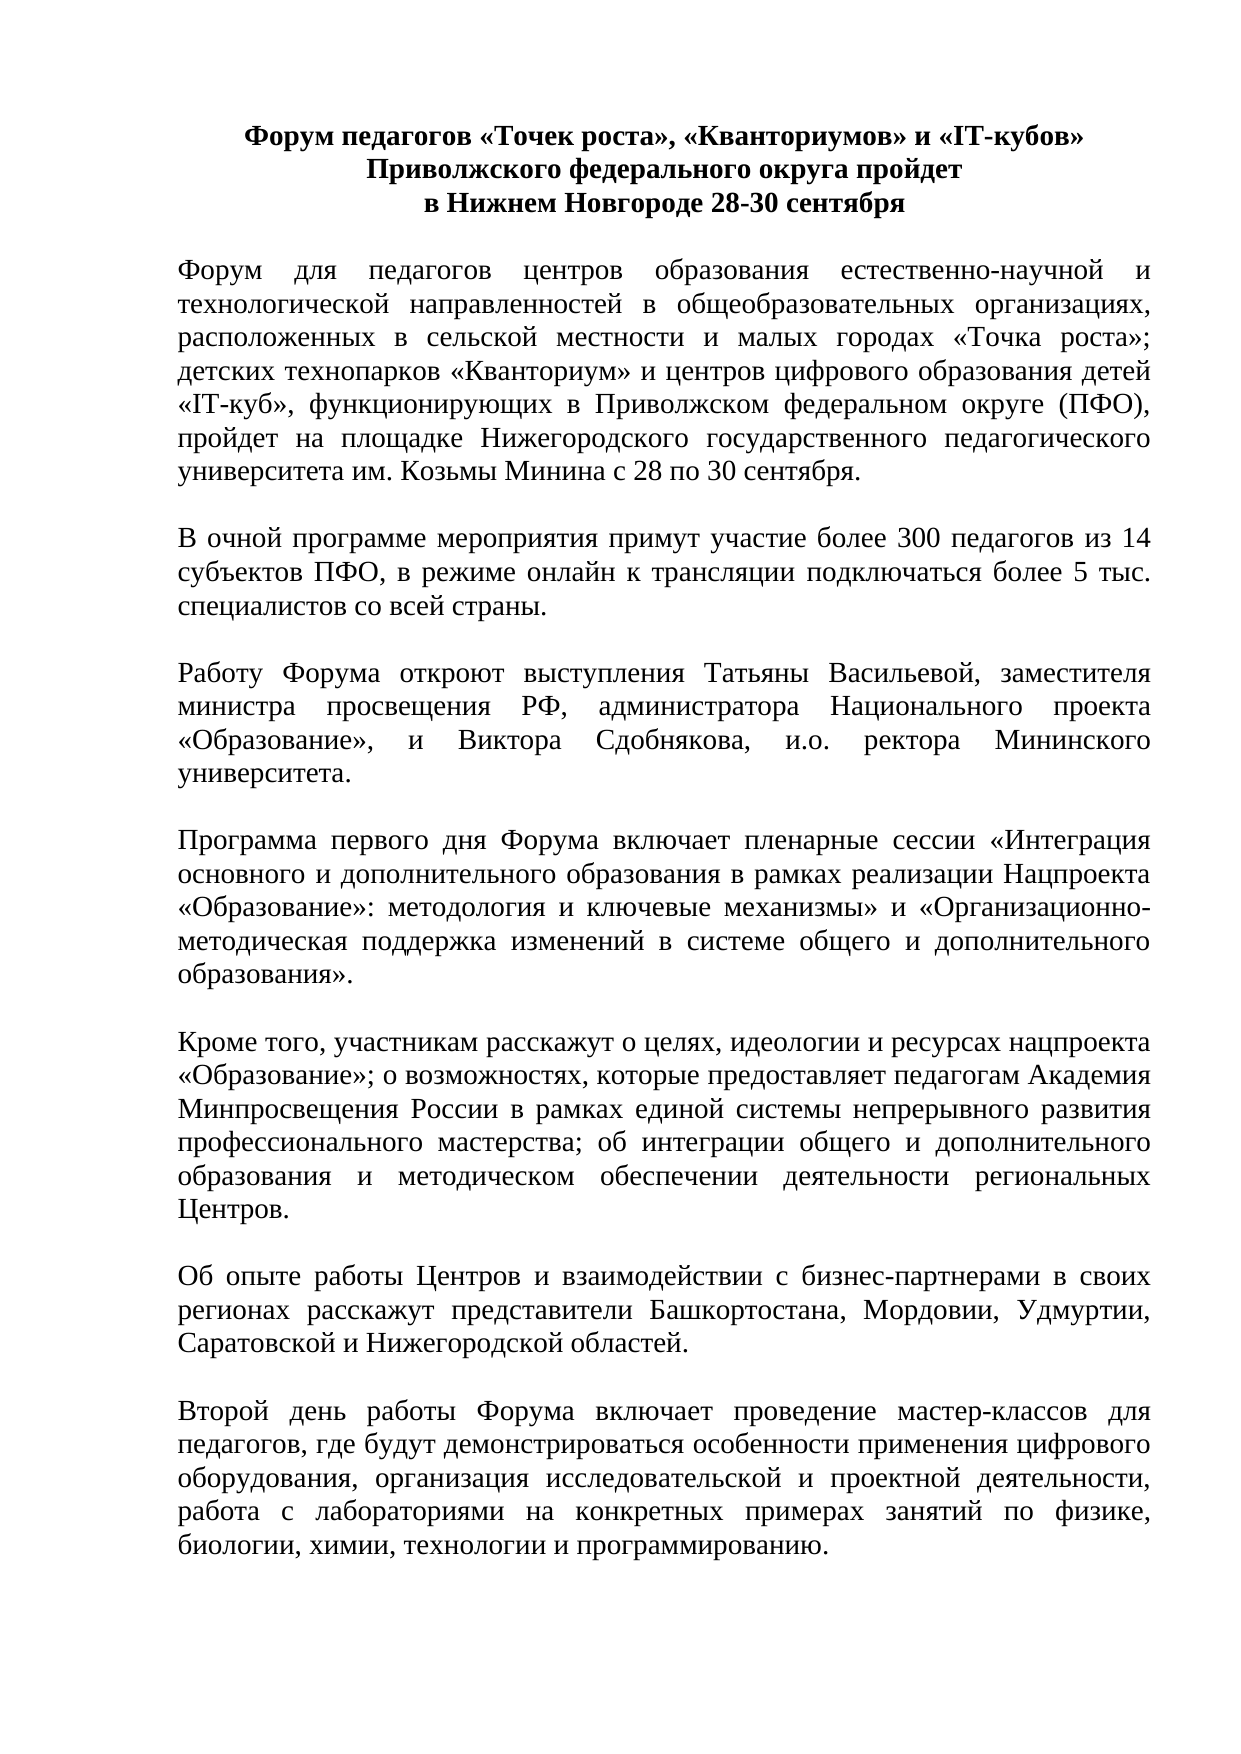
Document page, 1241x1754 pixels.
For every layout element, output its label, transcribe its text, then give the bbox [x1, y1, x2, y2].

text Форум для педагогов центров образования естественно-научной и технологической направленностей в общеобразовательных организациях, расположенных в сельской местности и малых городах «Точка роста»; детских технопарков «Кванториум» и центров цифрового образования детей «IT-куб», функционирующих в Приволжском федеральном округе (ПФО), пройдет на площадке Нижегородского государственного педагогического университета им. Козьмы Минина с 28 по 30 сентября. [177, 252, 1152, 487]
text Второй день работы Форума включает проведение мастер-классов для педагогов, где будут демонстрироваться особенности применения цифрового оборудования, организация исследовательской и проектной деятельности, работа с лабораториями на конкретных примерах занятий по физике, биологии, химии, технологии и программированию. [177, 1393, 1152, 1560]
text В очной программе мероприятия примут участие более 300 педагогов из 14 субъектов ПФО, в режиме онлайн к трансляции подключаться более 5 тыс. специалистов со всей страны. [177, 521, 1152, 621]
text Программа первого дня Форума включает пленарные сессии «Интеграция основного и дополнительного образования в рамках реализации Нацпроекта «Образование»: методология и ключевые механизмы» и «Организационно-методическая поддержка изменений в системе общего и дополнительного образования». [177, 822, 1152, 990]
text Работу Форума откроют выступления Татьяны Васильевой, заместителя министра просвещения РФ, администратора Национального проекта «Образование», и Виктора Сдобнякова, и.о. ректора Мининского университета. [177, 655, 1152, 789]
text Об опыте работы Центров и взаимодействии с бизнес-партнерами в своих регионах расскажут представители Башкортостана, Мордовии, Удмуртии, Саратовской и Нижегородской областей. [177, 1258, 1152, 1359]
text Кроме того, участникам расскажут о целях, идеологии и ресурсах нацпроекта «Образование»; о возможностях, которые предоставляет педагогам Академия Минпросвещения России в рамках единой системы непрерывного развития профессионального мастерства; об интеграции общего и дополнительного образования и методическом обеспечении деятельности региональных Центров. [177, 1024, 1152, 1225]
text Форум педагогов «Точек роста», «Кванториумов» и «IT-кубов» Приволжского федерального округа пройдет [177, 118, 1152, 185]
text в Нижнем Новгороде 28-30 сентября [177, 185, 1152, 219]
